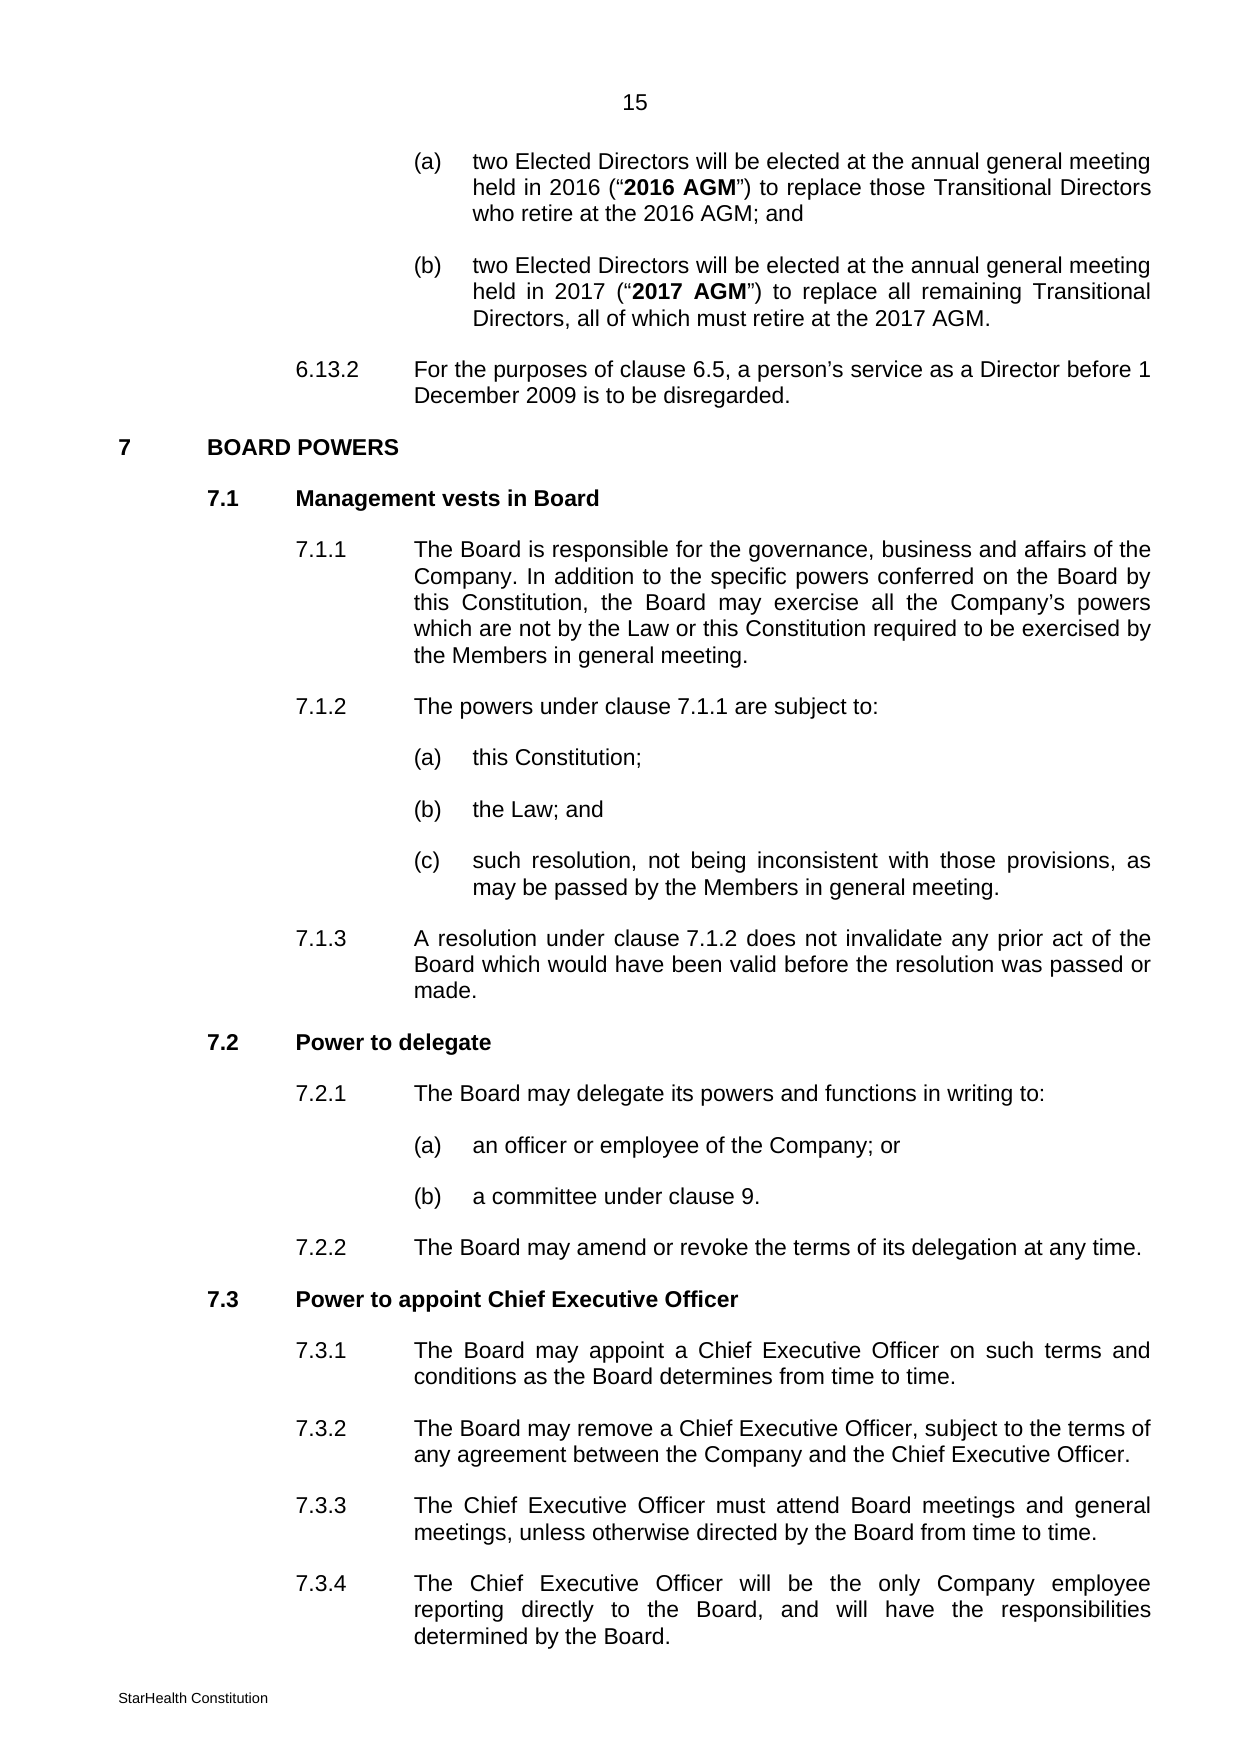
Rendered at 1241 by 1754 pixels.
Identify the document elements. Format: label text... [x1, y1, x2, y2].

subtitle The Chief Executive Officer will be the only Company employee reporting directly to the Board, and will have the responsibilities determined by the Board. [295, 1570, 1152, 1649]
subtitle For the purposes of clause 6.5, a person’s service as a Director before 1 December 2009 is to be disregarded. [295, 356, 1152, 408]
subtitle two Elected Directors will be elected at the annual general meeting held in 2017 (“2017 AGM”) to replace all remaining Transitional Directors, all of which must retire at the 2017 AGM. [413, 252, 1152, 331]
subtitle The Board may appoint a Chief Executive Officer on such terms and conditions as the Board determines from time to time. [295, 1337, 1152, 1390]
subtitle The Board may remove a Chief Executive Officer, subject to the terms of any agreement between the Company and the Chief Executive Officer. [295, 1415, 1152, 1467]
subtitle this Constitution; [413, 744, 1152, 771]
subtitle The Chief Executive Officer must attend Board meetings and general meetings, unless otherwise directed by the Board from time to time. [295, 1492, 1152, 1545]
subtitle A resolution under clause 7.1.2 does not invalidate any prior act of the Board which would have been valid before the resolution was passed or made. [295, 925, 1152, 1004]
subtitle Power to delegate [207, 1029, 1152, 1055]
subtitle The Board may delegate its powers and functions in writing to: [295, 1080, 1152, 1107]
subtitle The Board is responsible for the governance, business and affairs of the Company. In addition to the specific powers conferred on the Board by this Constitution, the Board may exercise all the Company’s powers which are not by the Law or this Constitution required to be exercised by the Members in general meeting. [295, 536, 1152, 668]
subtitle the Law; and [413, 796, 1152, 822]
subtitle The powers under clause 7.1.1 are subject to: [295, 693, 1152, 719]
subtitle The Board may amend or revoke the terms of its delegation at any time. [295, 1234, 1152, 1261]
subtitle such resolution, not being inconsistent with those provisions, as may be passed by the Members in general meeting. [413, 847, 1152, 900]
subtitle Board powers [118, 433, 1152, 460]
subtitle Management vests in Board [207, 485, 1152, 511]
subtitle a committee under clause 9. [413, 1183, 1152, 1209]
subtitle two Elected Directors will be elected at the annual general meeting held in 2016 (“2016 AGM”) to replace those Transitional Directors who retire at the 2016 AGM; and [413, 148, 1152, 227]
subtitle an officer or employee of the Company; or [413, 1132, 1152, 1158]
subtitle Power to appoint Chief Executive Officer [207, 1286, 1152, 1312]
